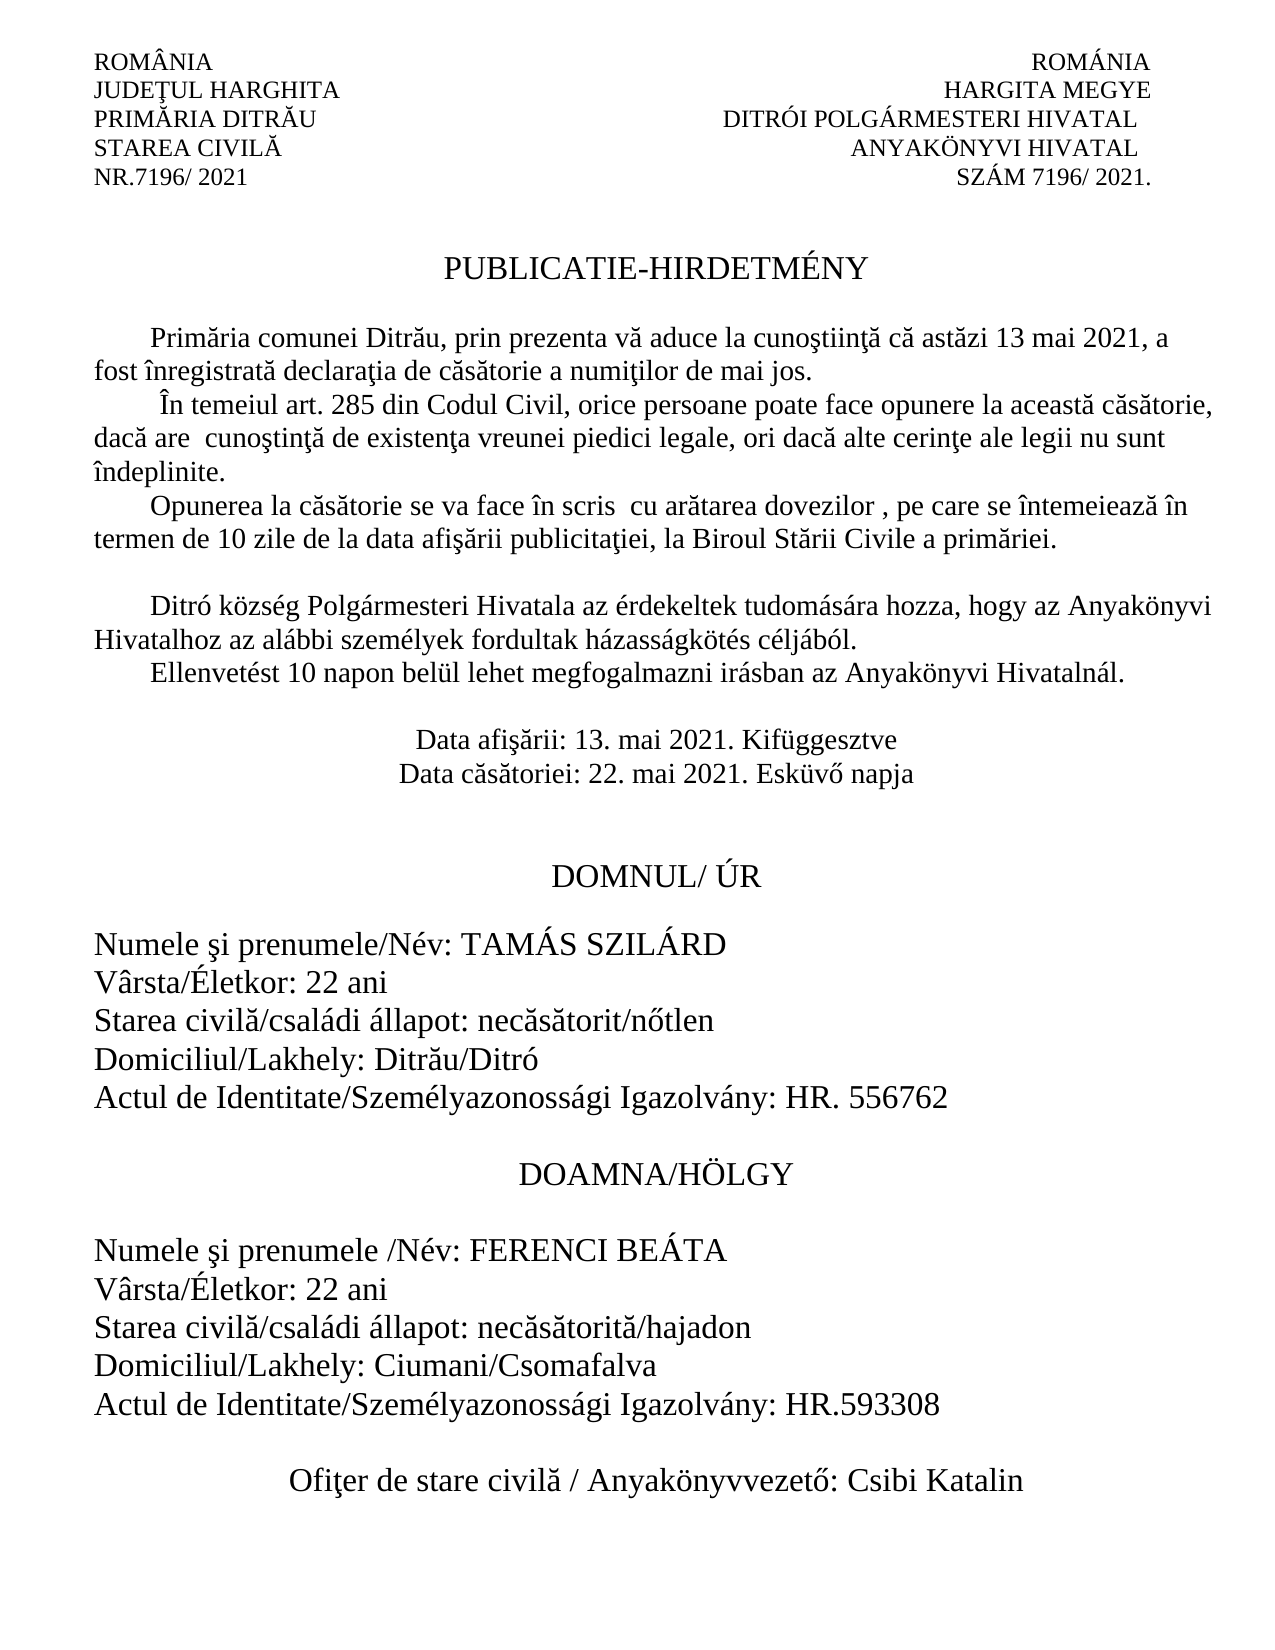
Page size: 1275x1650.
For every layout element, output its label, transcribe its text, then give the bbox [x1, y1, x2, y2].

text ROMÂNIA ROMÁNIA [94, 47, 1219, 76]
text Ditró község Polgármesteri Hivatala az érdekeltek tudomására hozza, hogy az Anyakönyvi Hivatalhoz az alábbi személyek fordultak házasságkötés céljából. [94, 588, 1219, 655]
text Opunerea la căsătorie se va face în scris cu arătarea dovezilor , pe care se întemeiează în termen de 10 zile de la data afişării publicitaţiei, la Biroul Stării Civile a primăriei. [94, 488, 1219, 555]
text NR.7196/ 2021 SZÁM 7196/ 2021. [94, 162, 1219, 191]
text Primăria comunei Ditrău, prin prezenta vă aduce la cunoştiinţă că astăzi 13 mai 2021, a fost înregistrată declaraţia de căsătorie a numiţilor de mai jos. [94, 320, 1219, 387]
text Actul de Identitate/Személyazonossági Igazolvány: HR.593308 [94, 1384, 1219, 1422]
text Numele şi prenumele/Név: TAMÁS SZILÁRD [94, 924, 1219, 962]
text Starea civilă/családi állapot: necăsătorită/hajadon [94, 1307, 1219, 1345]
text Numele şi prenumele /Név: FERENCI BEÁTA [94, 1230, 1219, 1269]
text Vârsta/Életkor: 22 ani [94, 1269, 1219, 1307]
text Data căsătoriei: 22. mai 2021. Esküvő napja [94, 756, 1219, 789]
text PRIMĂRIA DITRĂU DITRÓI POLGÁRMESTERI HIVATAL [94, 104, 1219, 133]
text Starea civilă/családi állapot: necăsătorit/nőtlen [94, 1000, 1219, 1039]
text Domiciliul/Lakhely: Ditrău/Ditró [94, 1039, 1219, 1077]
text Ofiţer de stare civilă / Anyakönyvvezető: Csibi Katalin [94, 1460, 1219, 1499]
text Data afişării: 13. mai 2021. Kifüggesztve [94, 722, 1219, 756]
text Ellenvetést 10 napon belül lehet megfogalmazni irásban az Anyakönyvi Hivatalnál. [94, 655, 1219, 689]
text PUBLICATIE-HIRDETMÉNY [94, 248, 1219, 286]
text STAREA CIVILĂ ANYAKÖNYVI HIVATAL [94, 133, 1219, 162]
text În temeiul art. 285 din Codul Civil, orice persoane poate face opunere la această căsătorie, dacă are cunoştinţă de existenţa vreunei piedici legale, ori dacă alte cerinţe ale legii nu sunt îndeplinite. [94, 387, 1219, 488]
text Actul de Identitate/Személyazonossági Igazolvány: HR. 556762 [94, 1077, 1219, 1115]
text Vârsta/Életkor: 22 ani [94, 962, 1219, 1000]
text JUDEŢUL HARGHITA HARGITA MEGYE [94, 76, 1219, 104]
text Domiciliul/Lakhely: Ciumani/Csomafalva [94, 1345, 1219, 1384]
text DOMNUL/ ÚR [94, 857, 1219, 895]
text DOAMNA/HÖLGY [94, 1154, 1219, 1192]
